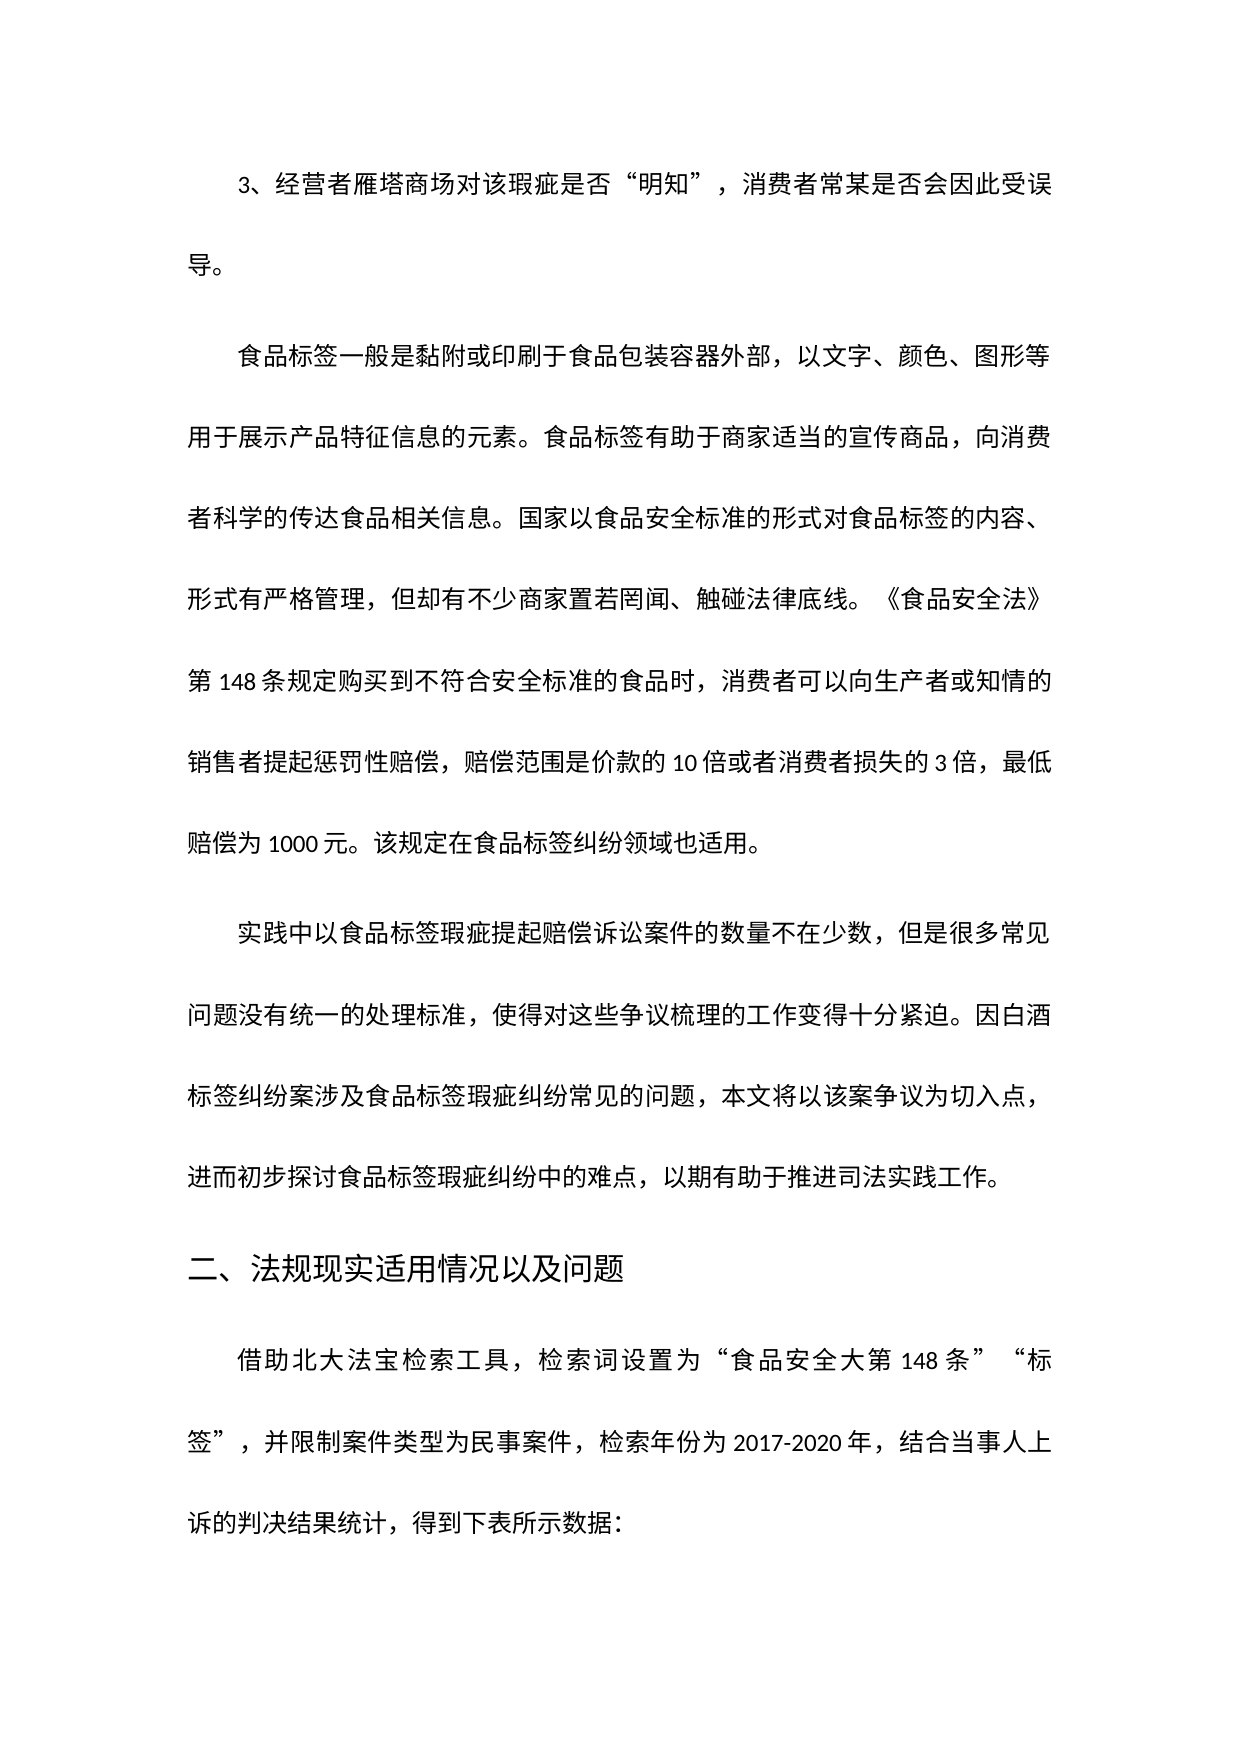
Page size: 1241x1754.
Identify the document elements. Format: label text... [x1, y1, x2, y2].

list 食品标签一般是黏附或印刷于食品包装容器外部，以文字、颜色、图形等用于展示产品特征信息的元素。食品标签有助于商家适当的宣传商品，向消费者科学的传达食品相关信息。国家以食品安全标准的形式对食品标签的内容、形式有严格管理，但却有不少商家置若罔闻、触碰法律底线。《食品安全法》第148条规定购买到不符合安全标准的食品时，消费者可以向生产者或知情的销售者提起惩罚性赔偿，赔偿范围是价款的10倍或者消费者损失的3倍，最低赔偿为1000元。该规定在食品标签纠纷领域也适用。 [187, 322, 1053, 874]
list 法规现实适用情况以及问题 [187, 1234, 1053, 1299]
list 实践中以食品标签瑕疵提起赔偿诉讼案件的数量不在少数，但是很多常见问题没有统一的处理标准，使得对这些争议梳理的工作变得十分紧迫。因白酒标签纠纷案涉及食品标签瑕疵纠纷常见的问题，本文将以该案争议为切入点，进而初步探讨食品标签瑕疵纠纷中的难点，以期有助于推进司法实践工作。 [187, 899, 1053, 1208]
list 借助北大法宝检索工具，检索词设置为“食品安全大第148条”“标签”，并限制案件类型为民事案件，检索年份为2017-2020年，结合当事人上诉的判决结果统计，得到下表所示数据： [187, 1326, 1053, 1554]
list 经营者雁塔商场对该瑕疵是否“明知”，消费者常某是否会因此受误导。 [187, 150, 1053, 296]
